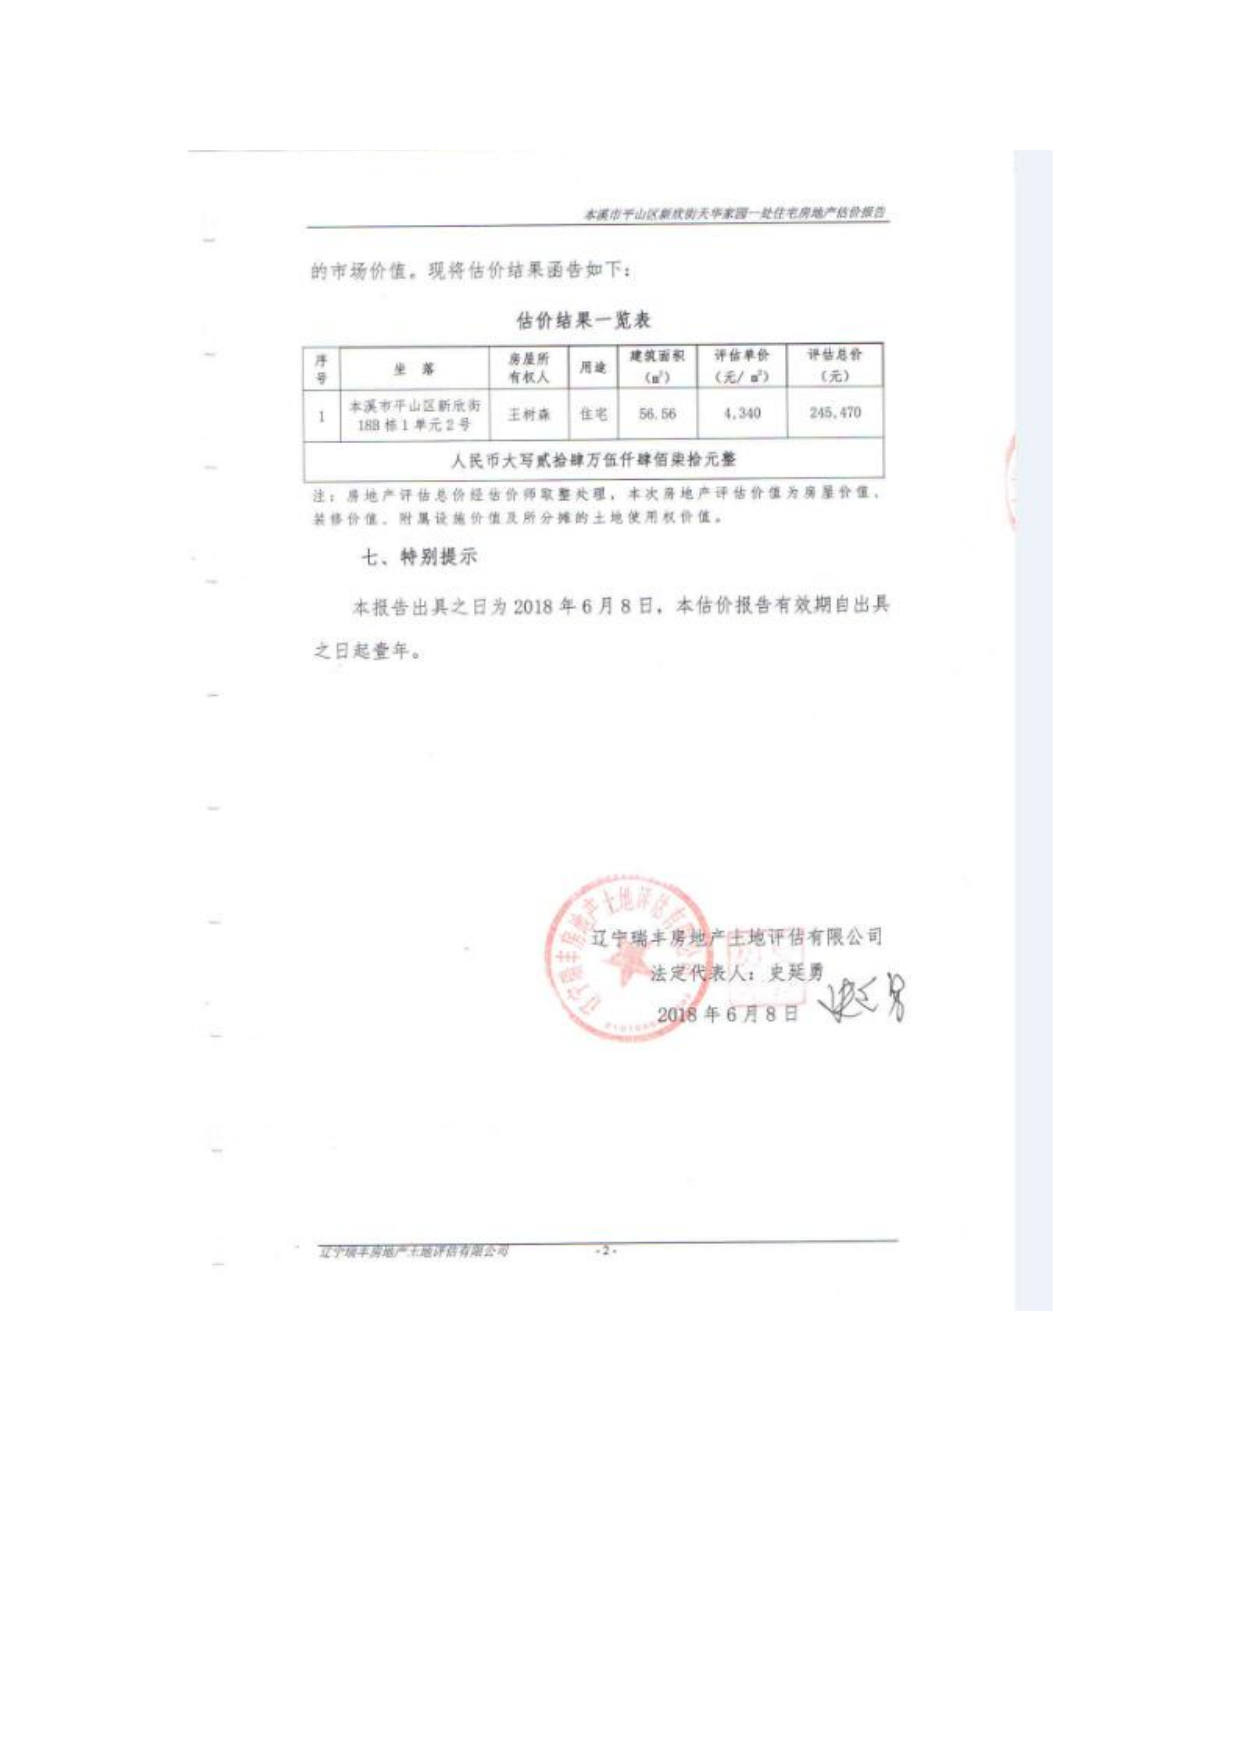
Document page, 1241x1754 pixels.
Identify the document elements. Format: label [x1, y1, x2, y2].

picture [187, 150, 1053, 1311]
